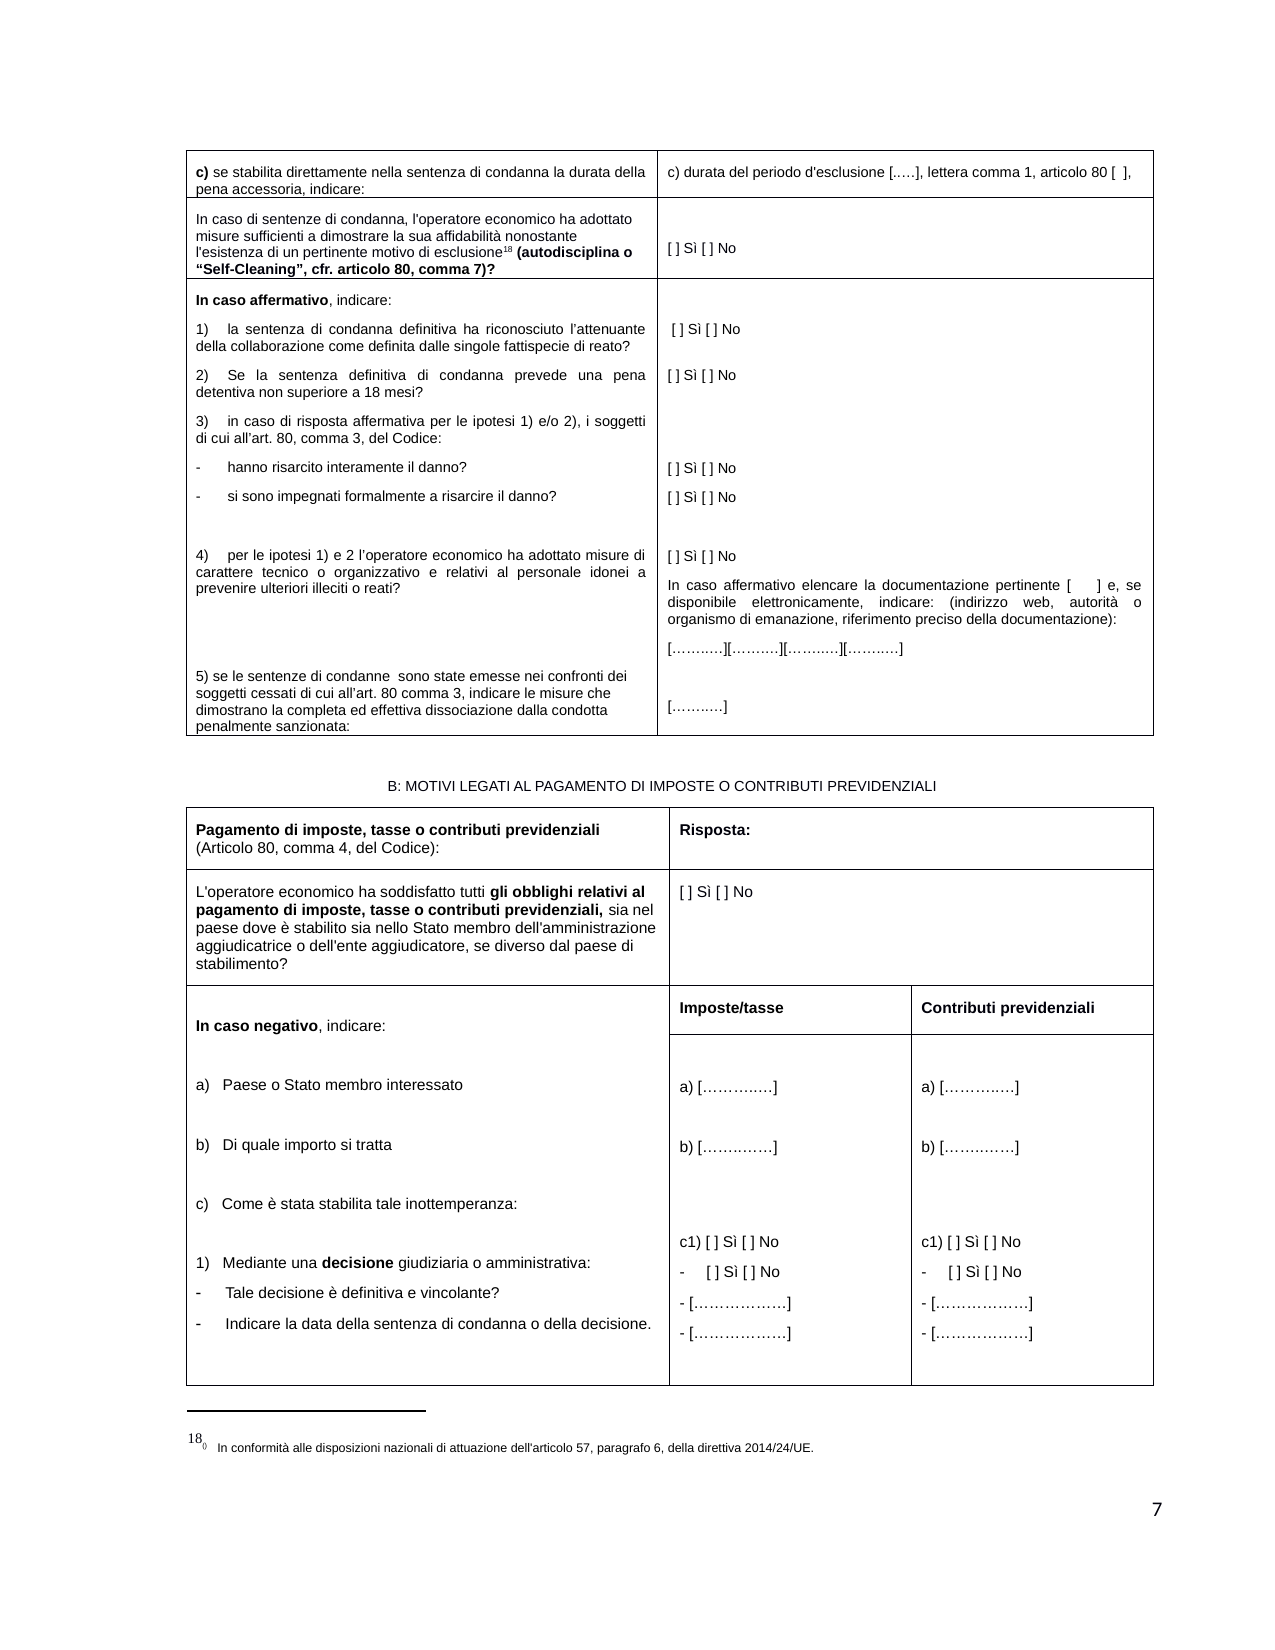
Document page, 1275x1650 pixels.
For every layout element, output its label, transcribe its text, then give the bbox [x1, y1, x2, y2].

table_cell [ ] Sì [ ] No [658, 198, 1153, 278]
table_cell L'operatore economico ha soddisfatto tutti gli obblighi relativi al pagamento di imposte, tasse o contributi previdenziali, sia nel paese dove è stabilito sia nello Stato membro dell'amministrazione aggiudicatrice o dell'ente aggiudicatore, se diverso dal paese di stabilimento? [187, 870, 669, 985]
table_cell [ ] Sì [ ] No [670, 870, 1153, 985]
table_cell Imposte/tasse [670, 986, 911, 1034]
table_cell Contributi previdenziali [912, 986, 1153, 1034]
table_header Pagamento di imposte, tasse o contributi previdenziali (Articolo 80, comma 4, del Codice): [187, 808, 669, 869]
table_cell In caso negativo, indicare: a) Paese o Stato membro interessato b) Di quale importo si tratta c) Come è stata stabilita tale inottemperanza: 1) Mediante una decisione giudiziaria o amministrativa: Tale decisione è definitiva e vincolante? Indicare la data della sentenza di condanna o della decisione. Nel caso di una sentenza di condanna, se stabilita direttamente nella sentenza di condanna, la durata del periodo d'esclusione: 2) In altro modo? Specificare: d) L'operatore economico ha ottemperato od ottempererà ai suoi obblighi, pagando o impegnandosi in modo vincolante a pagare le imposte, le tasse o i contributi previdenziali dovuti, compresi eventuali interessi o multe, avendo effettuato il pagamento o formalizzato l’impegno prima della scadenza del termine per la presentazione della domanda (articolo 80 comma 4, ultimo periodo, del Codice)? [187, 986, 669, 1385]
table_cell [912, 1035, 1153, 1385]
table_cell [ ] Sì [ ] No [ ] Sì [ ] No [ ] Sì [ ] No [ ] Sì [ ] No [ ] Sì [ ] No In caso affermativo elencare la documentazione pertinente [ ] e, se disponibile elettronicamente, indicare: (indirizzo web, autorità o organismo di emanazione, riferimento preciso della documentazione): [……..…][…….…][……..…][……..…] [……..…] [658, 279, 1153, 735]
text B: MOTIVI LEGATI AL PAGAMENTO DI IMPOSTE O CONTRIBUTI PREVIDENZIALI [187, 778, 1137, 794]
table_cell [670, 1035, 911, 1385]
table_cell In caso di sentenze di condanna, l'operatore economico ha adottato misure sufficienti a dimostrare la sua affidabilità nonostante l'esistenza di un pertinente motivo di esclusione (autodisciplina o “Self-Cleaning”, cfr. articolo 80, comma 7)? [187, 198, 657, 278]
table_cell In caso affermativo, indicare: 1) la sentenza di condanna definitiva ha riconosciuto l’attenuante della collaborazione come definita dalle singole fattispecie di reato? 2) Se la sentenza definitiva di condanna prevede una pena detentiva non superiore a 18 mesi? 3) in caso di risposta affermativa per le ipotesi 1) e/o 2), i soggetti di cui all’art. 80, comma 3, del Codice: - hanno risarcito interamente il danno? - si sono impegnati formalmente a risarcire il danno? 4) per le ipotesi 1) e 2 l’operatore economico ha adottato misure di carattere tecnico o organizzativo e relativi al personale idonei a prevenire ulteriori illeciti o reati? 5) se le sentenze di condanne sono state emesse nei confronti dei soggetti cessati di cui all’art. 80 comma 3, indicare le misure che dimostrano la completa ed effettiva dissociazione dalla condotta penalmente sanzionata: [187, 279, 657, 735]
table_header Risposta: [670, 808, 1153, 869]
table_cell a) Data:[ ], durata [ ], lettera comma 1, articolo 80 [ ], motivi:[ ] b) [……] c) durata del periodo d'esclusione [..…], lettera comma 1, articolo 80 [ ], [658, 151, 1153, 197]
